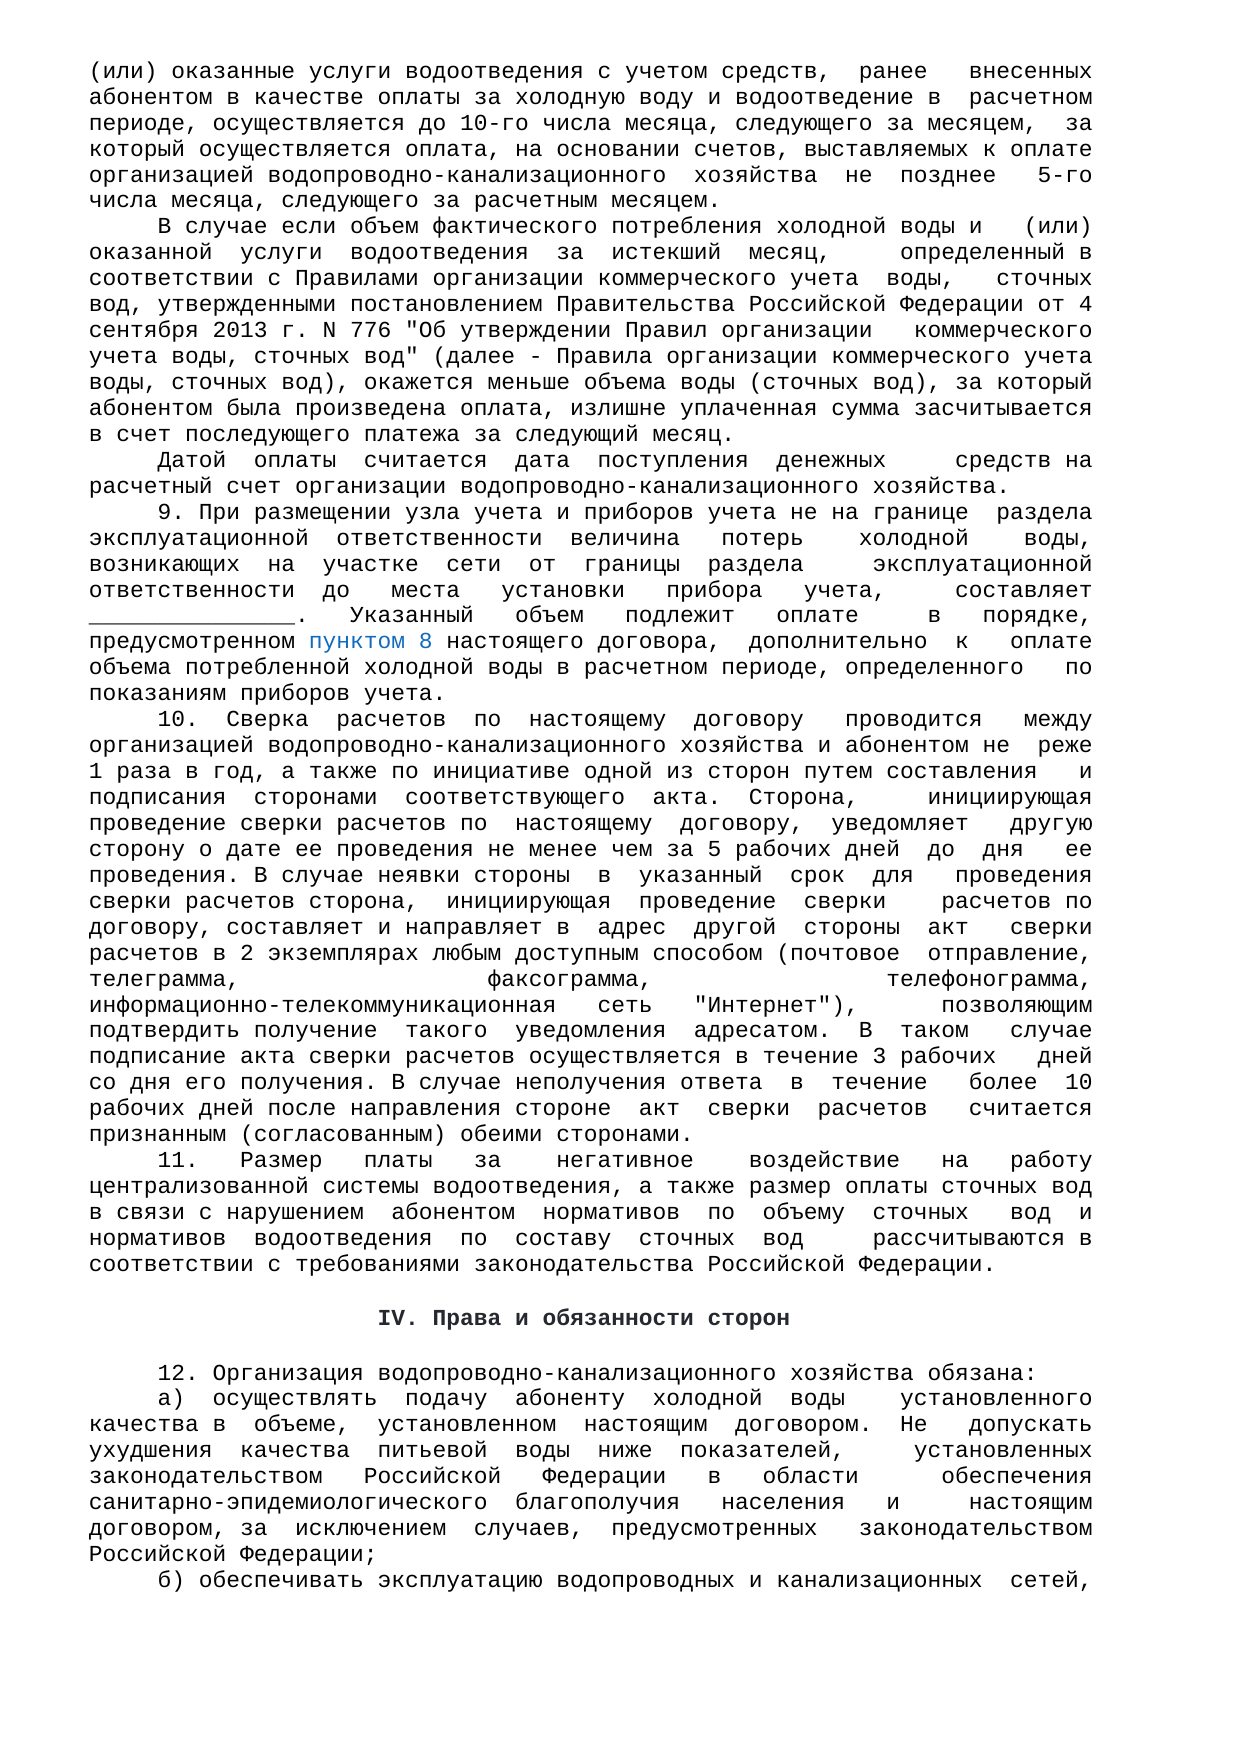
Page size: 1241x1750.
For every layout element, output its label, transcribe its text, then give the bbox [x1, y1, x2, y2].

text качества в объеме, установленном настоящим договором. Не допускать [89, 1413, 1093, 1439]
text В случае если объем фактического потребления холодной воды и (или) [89, 215, 1093, 241]
text 12. Организация водопроводно-канализационного хозяйства обязана: [89, 1361, 1093, 1387]
text информационно-телекоммуникационная сеть "Интернет"), позволяющим [89, 993, 1093, 1019]
text сторону о дате ее проведения не менее чем за 5 рабочих дней до дня ее [89, 837, 1093, 863]
text Российской Федерации; [89, 1542, 1093, 1568]
text Датой оплаты считается дата поступления денежных средств на [89, 448, 1093, 474]
text (или) оказанные услуги водоотведения с учетом средств, ранее внесенных [89, 59, 1093, 85]
text б) обеспечивать эксплуатацию водопроводных и канализационных сетей, [89, 1568, 1093, 1594]
text оказанной услуги водоотведения за истекший месяц, определенный в [89, 241, 1093, 267]
text сверки расчетов сторона, инициирующая проведение сверки расчетов по [89, 889, 1093, 915]
text санитарно-эпидемиологического благополучия населения и настоящим [89, 1491, 1093, 1516]
text организацией водопроводно-канализационного хозяйства не позднее 5-го [89, 163, 1093, 189]
text подписания сторонами соответствующего акта. Сторона, инициирующая [89, 785, 1093, 811]
text законодательством Российской Федерации в области обеспечения [89, 1464, 1093, 1491]
text проведения. В случае неявки стороны в указанный срок для проведения [89, 863, 1093, 889]
text возникающих на участке сети от границы раздела эксплуатационной [89, 552, 1093, 578]
text нормативов водоотведения по составу сточных вод рассчитываются в [89, 1226, 1093, 1252]
text воды, сточных вод), окажется меньше объема воды (сточных вод), за который [89, 370, 1093, 396]
text ответственности до места установки прибора учета, составляет [89, 578, 1093, 604]
text соответствии с Правилами организации коммерческого учета воды, сточных [89, 267, 1093, 293]
text договору, составляет и направляет в адрес другой стороны акт сверки [89, 915, 1093, 941]
text IV. Права и обязанности сторон [89, 1307, 1093, 1332]
text ухудшения качества питьевой воды ниже показателей, установленных [89, 1439, 1093, 1464]
text договором, за исключением случаев, предусмотренных законодательством [89, 1516, 1093, 1542]
text телеграмма, факсограмма, телефонограмма, [89, 967, 1093, 993]
text расчетов в 2 экземплярах любым доступным способом (почтовое отправление, [89, 941, 1093, 967]
text соответствии с требованиями законодательства Российской Федерации. [89, 1252, 1093, 1278]
text подтвердить получение такого уведомления адресатом. В таком случае [89, 1019, 1093, 1045]
text организацией водопроводно-канализационного хозяйства и абонентом не реже [89, 733, 1093, 759]
text абонентом в качестве оплаты за холодную воду и водоотведение в расчетном [89, 85, 1093, 111]
text периоде, осуществляется до 10-го числа месяца, следующего за месяцем, за [89, 111, 1093, 137]
text рабочих дней после направления стороне акт сверки расчетов считается [89, 1097, 1093, 1123]
text объема потребленной холодной воды в расчетном периоде, определенного по [89, 656, 1093, 682]
text числа месяца, следующего за расчетным месяцем. [89, 189, 1093, 215]
text 10. Сверка расчетов по настоящему договору проводится между [89, 708, 1093, 733]
text расчетный счет организации водопроводно-канализационного хозяйства. [89, 474, 1093, 500]
text 11. Размер платы за негативное воздействие на работу [89, 1148, 1093, 1174]
text эксплуатационной ответственности величина потерь холодной воды, [89, 526, 1093, 552]
text централизованной системы водоотведения, а также размер оплаты сточных вод [89, 1174, 1093, 1200]
text абонентом была произведена оплата, излишне уплаченная сумма засчитывается [89, 396, 1093, 422]
text предусмотренном пунктом 8 настоящего договора, дополнительно к оплате [89, 630, 1093, 656]
text учета воды, сточных вод" (далее - Правила организации коммерческого учета [89, 344, 1093, 370]
text _______________. Указанный объем подлежит оплате в порядке, [89, 604, 1093, 630]
text со дня его получения. В случае неполучения ответа в течение более 10 [89, 1071, 1093, 1097]
text вод, утвержденными постановлением Правительства Российской Федерации от 4 [89, 293, 1093, 318]
text подписание акта сверки расчетов осуществляется в течение 3 рабочих дней [89, 1045, 1093, 1071]
text сентября 2013 г. N 776 "Об утверждении Правил организации коммерческого [89, 318, 1093, 344]
text который осуществляется оплата, на основании счетов, выставляемых к оплате [89, 137, 1093, 163]
text в счет последующего платежа за следующий месяц. [89, 422, 1093, 448]
text 1 раза в год, а также по инициативе одной из сторон путем составления и [89, 759, 1093, 785]
text 9. При размещении узла учета и приборов учета не на границе раздела [89, 500, 1093, 526]
text проведение сверки расчетов по настоящему договору, уведомляет другую [89, 811, 1093, 837]
text признанным (согласованным) обеими сторонами. [89, 1123, 1093, 1148]
text в связи с нарушением абонентом нормативов по объему сточных вод и [89, 1200, 1093, 1226]
text а) осуществлять подачу абоненту холодной воды установленного [89, 1387, 1093, 1413]
text показаниям приборов учета. [89, 682, 1093, 708]
